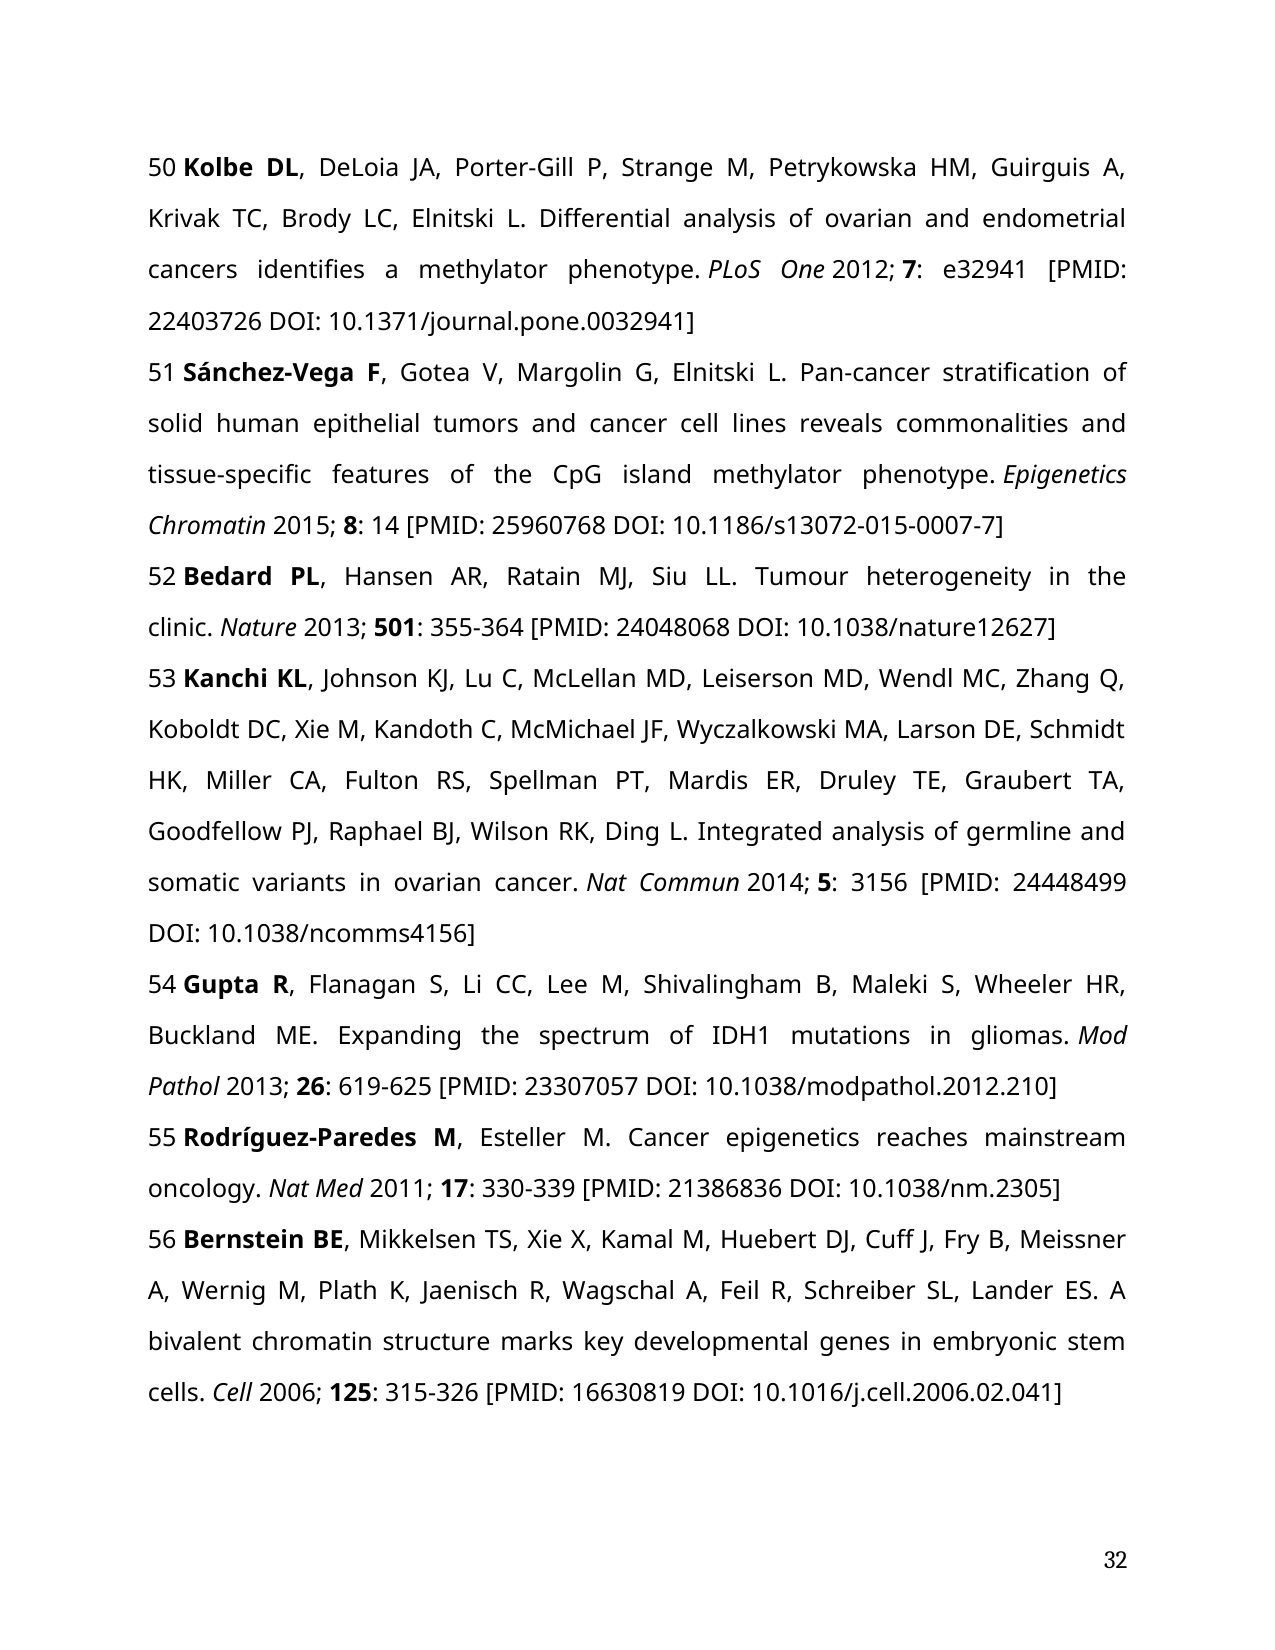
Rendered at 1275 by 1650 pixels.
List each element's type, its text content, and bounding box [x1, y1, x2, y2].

text 56 Bernstein BE, Mikkelsen TS, Xie X, Kamal M, Huebert DJ, Cuff J, Fry B, Meissner A, Wernig M, Plath K, Jaenisch R, Wagschal A, Feil R, Schreiber SL, Lander ES. A bivalent chromatin structure marks key developmental genes in embryonic stem cells. Cell 2006; 125: 315-326 [PMID: 16630819 DOI: 10.1016/j.cell.2006.02.041] [148, 1222, 1127, 1409]
text 50 Kolbe DL, DeLoia JA, Porter-Gill P, Strange M, Petrykowska HM, Guirguis A, Krivak TC, Brody LC, Elnitski L. Differential analysis of ovarian and endometrial cancers identifies a methylator phenotype. PLoS One 2012; 7: e32941 [PMID: 22403726 DOI: 10.1371/journal.pone.0032941] [148, 150, 1127, 337]
text 55 Rodríguez-Paredes M, Esteller M. Cancer epigenetics reaches mainstream oncology. Nat Med 2011; 17: 330-339 [PMID: 21386836 DOI: 10.1038/nm.2305] [148, 1120, 1127, 1205]
text 52 Bedard PL, Hansen AR, Ratain MJ, Siu LL. Tumour heterogeneity in the clinic. Nature 2013; 501: 355-364 [PMID: 24048068 DOI: 10.1038/nature12627] [148, 558, 1127, 643]
text 53 Kanchi KL, Johnson KJ, Lu C, McLellan MD, Leiserson MD, Wendl MC, Zhang Q, Koboldt DC, Xie M, Kandoth C, McMichael JF, Wyczalkowski MA, Larson DE, Schmidt HK, Miller CA, Fulton RS, Spellman PT, Mardis ER, Druley TE, Graubert TA, Goodfellow PJ, Raphael BJ, Wilson RK, Ding L. Integrated analysis of germline and somatic variants in ovarian cancer. Nat Commun 2014; 5: 3156 [PMID: 24448499 DOI: 10.1038/ncomms4156] [148, 660, 1127, 950]
text 51 Sánchez-Vega F, Gotea V, Margolin G, Elnitski L. Pan-cancer stratification of solid human epithelial tumors and cancer cell lines reveals commonalities and tissue-specific features of the CpG island methylator phenotype. Epigenetics Chromatin 2015; 8: 14 [PMID: 25960768 DOI: 10.1186/s13072-015-0007-7] [148, 354, 1127, 541]
text 54 Gupta R, Flanagan S, Li CC, Lee M, Shivalingham B, Maleki S, Wheeler HR, Buckland ME. Expanding the spectrum of IDH1 mutations in gliomas. Mod Pathol 2013; 26: 619-625 [PMID: 23307057 DOI: 10.1038/modpathol.2012.210] [148, 967, 1127, 1103]
